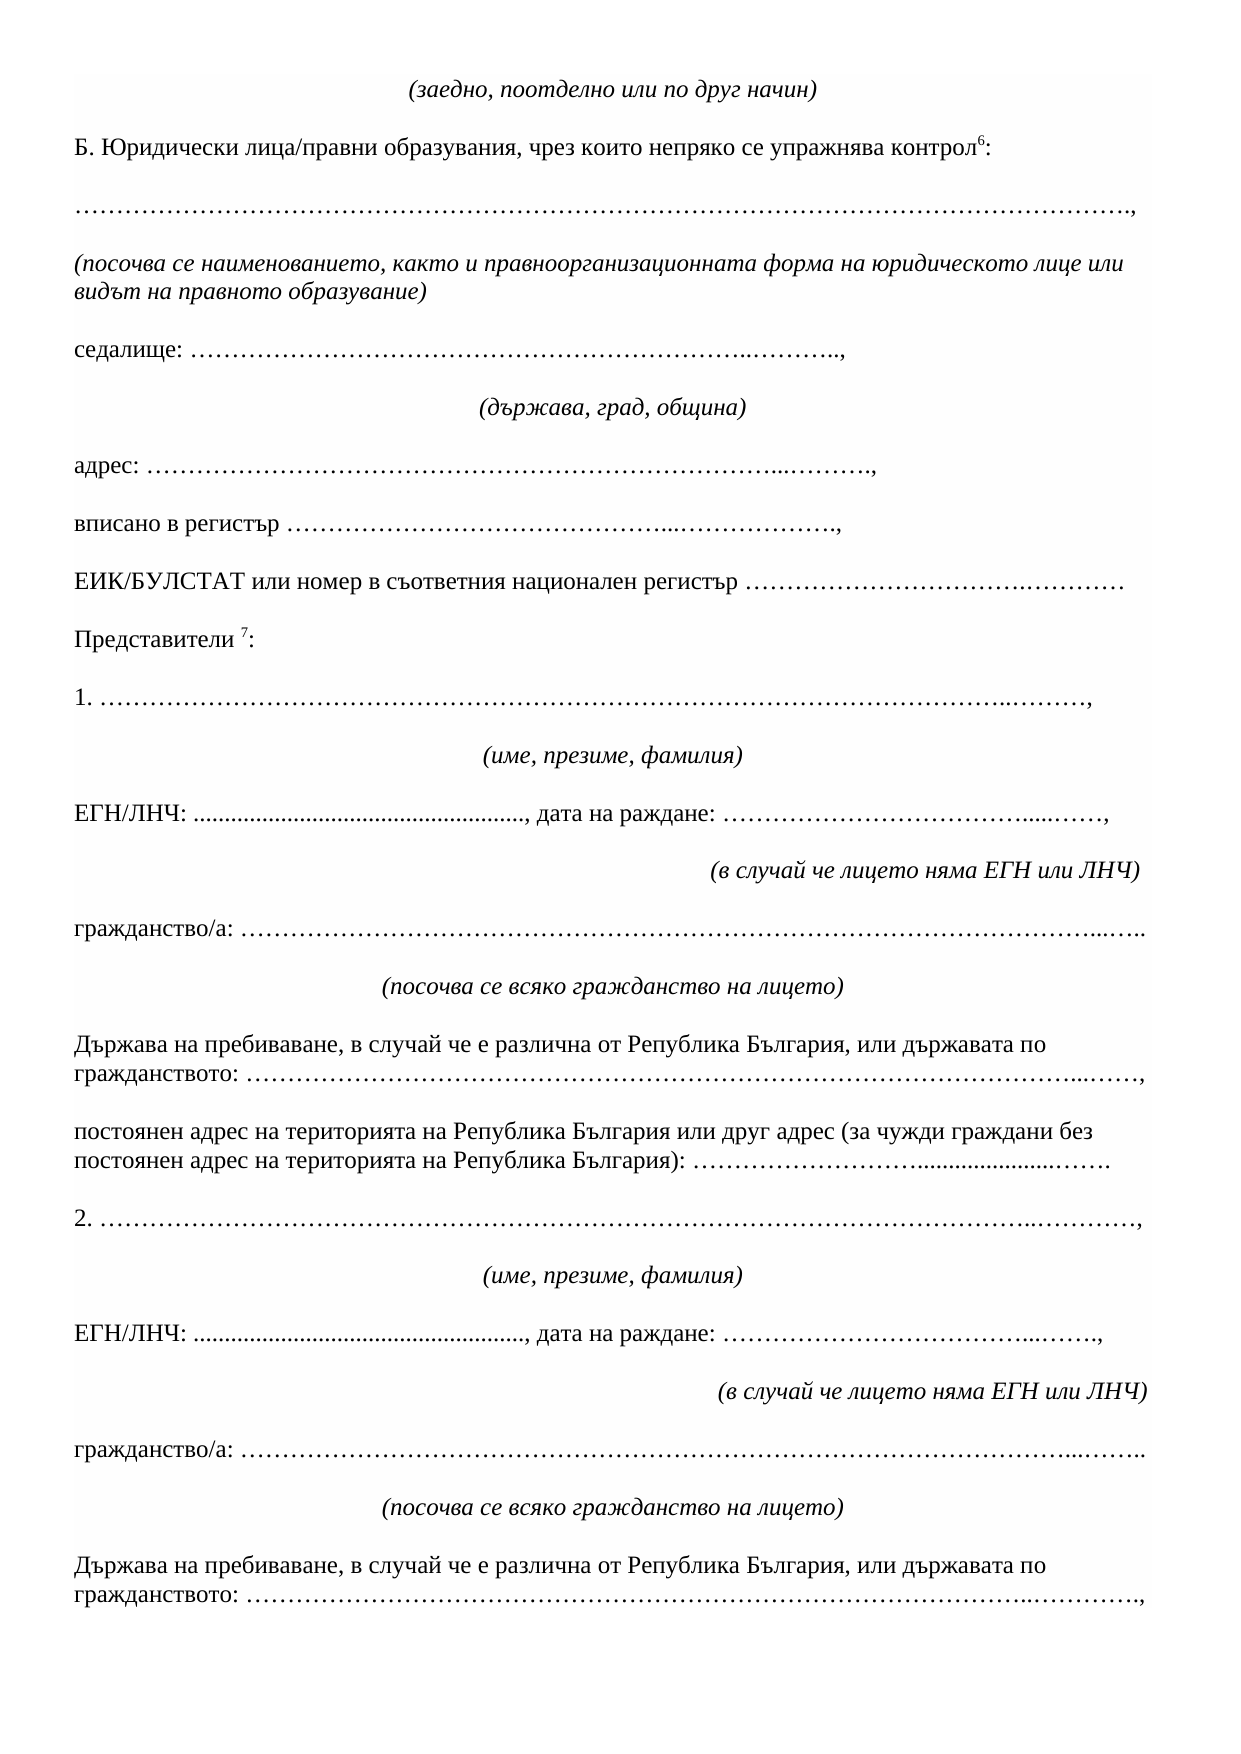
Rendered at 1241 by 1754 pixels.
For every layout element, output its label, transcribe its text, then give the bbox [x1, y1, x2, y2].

text постоянен адрес на територията на Република България или друг адрес (за чужди граждани без постоянен адрес на територията на Република България): ………………………......................……. [74, 1116, 1152, 1173]
text ЕГН/ЛНЧ: ....................................................., дата на раждане: ……………………………….....……, [74, 798, 1152, 826]
text 1. ………………………………………………………………………………………………..………, [74, 682, 1152, 711]
text (държава, град, община) [74, 392, 1152, 421]
text (посочва се всяко гражданство на лицето) [74, 971, 1152, 1000]
text ЕИК/БУЛСТАТ или номер в съответния национален регистър …………………………….………… [74, 566, 1152, 595]
text (в случай че лицето няма ЕГН или ЛНЧ) [74, 856, 1152, 884]
text Представители 7: [74, 624, 1152, 653]
text адрес: …………………………………………………………………...………., [74, 450, 1152, 479]
text ………………………………………………………………………………………………………………., [74, 190, 1152, 218]
text (име, презиме, фамилия) [74, 740, 1152, 768]
text 2. …………………………………………………………………………………………………..…………, [74, 1203, 1152, 1231]
text (в случай че лицето няма ЕГН или ЛНЧ) [74, 1376, 1152, 1405]
text гражданство/а: ………………………………………………………………………………………...…….. [74, 1434, 1152, 1463]
text Държава на пребиваване, в случай че е различна от Република България, или държавата по гражданството: …………………………………………………………………………………..…………., [74, 1550, 1152, 1608]
text (име, презиме, фамилия) [74, 1261, 1152, 1289]
text (заедно, поотделно или по друг начин) [74, 74, 1152, 103]
text Държава на пребиваване, в случай че е различна от Република България, или държавата по гражданството: ………………………………………………………………………………………...……, [74, 1029, 1152, 1087]
text гражданство/а: …………………………………………………………………………………………...….. [74, 913, 1152, 942]
text ЕГН/ЛНЧ: ....................................................., дата на раждане: ………………………………...……., [74, 1318, 1152, 1347]
text (посочва се всяко гражданство на лицето) [74, 1492, 1152, 1521]
text вписано в регистър ………………………………………...………………., [74, 508, 1152, 537]
text Б. Юридически лица/правни образувания, чрез които непряко се упражнява контрол6: [74, 132, 1152, 161]
text (посочва се наименованието, както и правноорганизационната форма на юридическото лице или видът на правното образувание) [74, 248, 1152, 305]
text седалище: …………………………………………………………..……….., [74, 334, 1152, 363]
